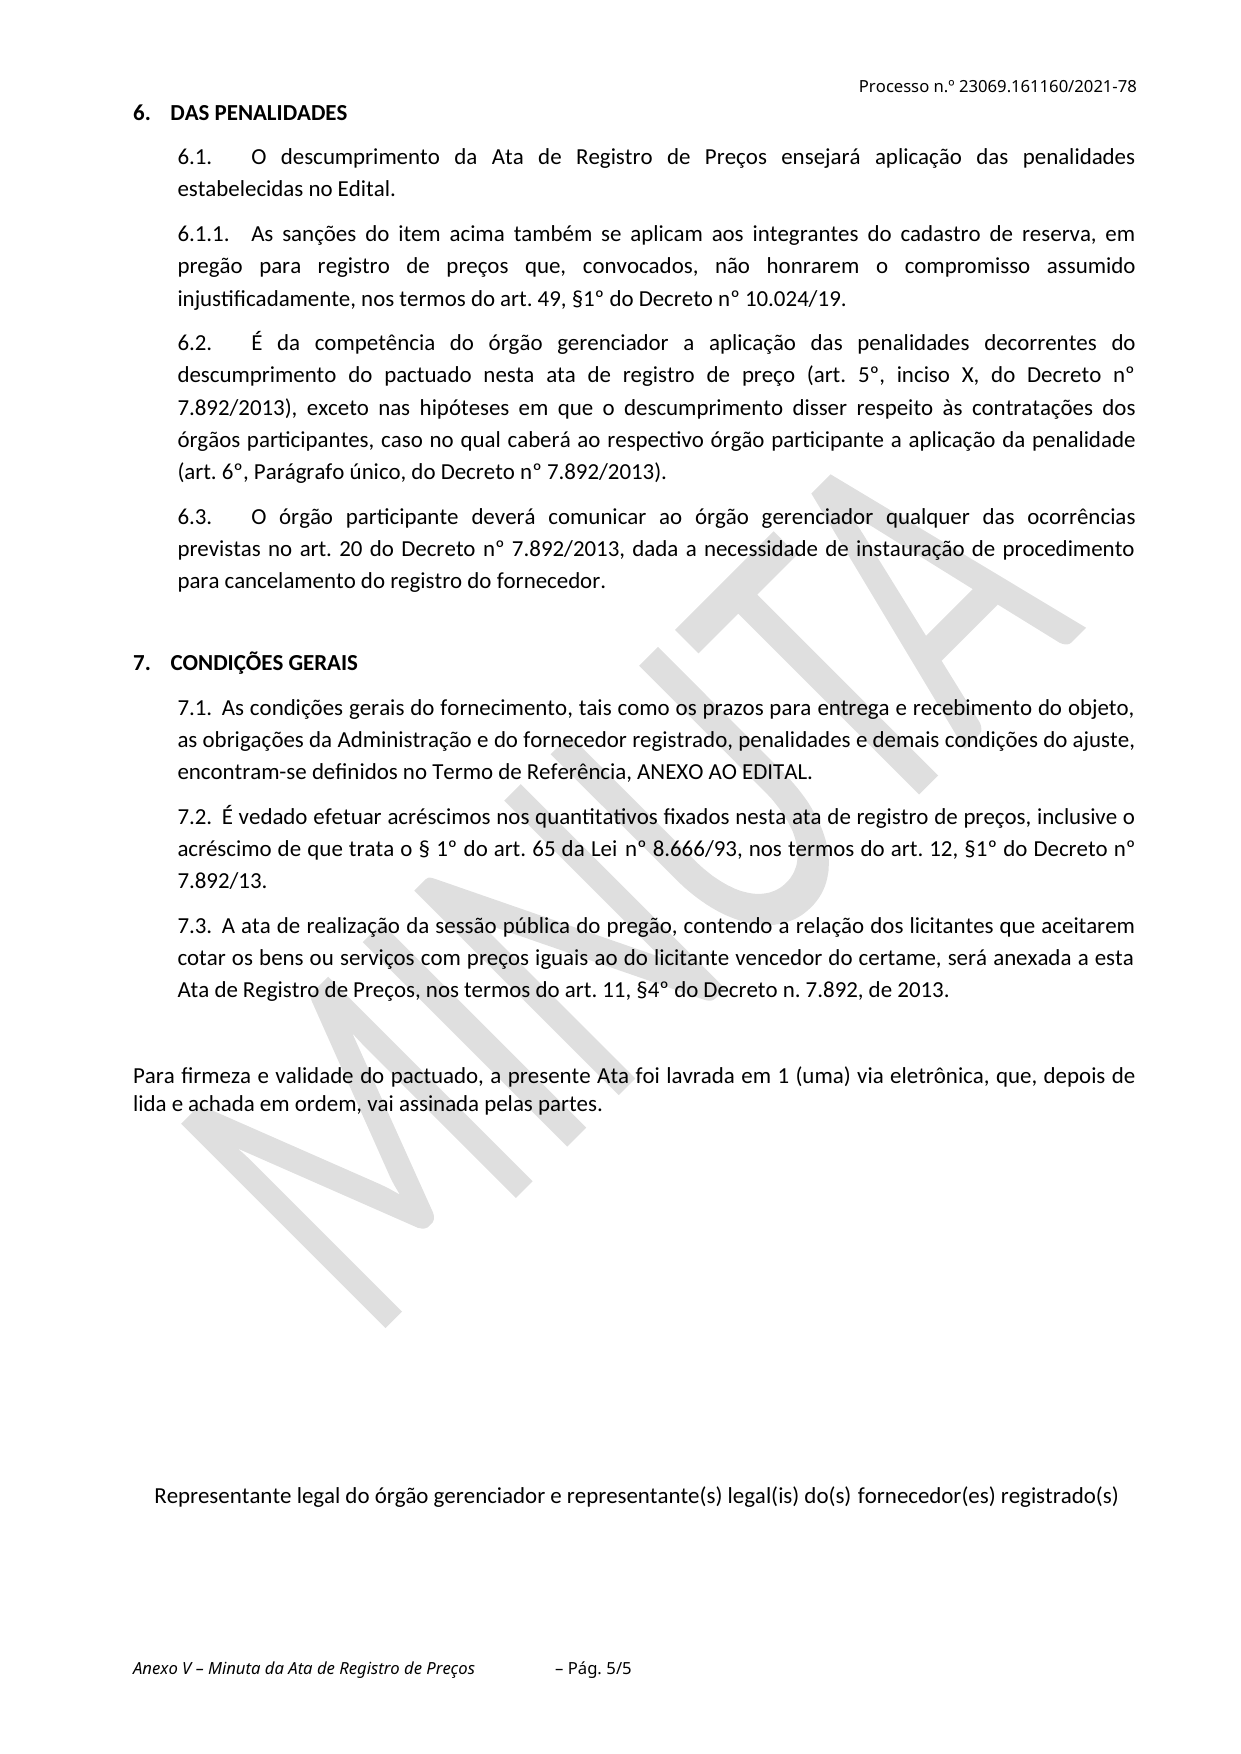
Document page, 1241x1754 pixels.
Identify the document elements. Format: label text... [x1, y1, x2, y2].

list O descumprimento da Ata de Registro de Preços ensejará aplicação das penalidades estabelecidas no Edital. [177, 142, 1137, 203]
list As sanções do item acima também se aplicam aos integrantes do cadastro de reserva, em pregão para registro de preços que, convocados, não honrarem o compromisso assumido injustificadamente, nos termos do art. 49, §1º do Decreto nº 10.024/19. [177, 219, 1137, 312]
list A ata de realização da sessão pública do pregão, contendo a relação dos licitantes que aceitarem cotar os bens ou serviços com preços iguais ao do licitante vencedor do certame, será anexada a esta Ata de Registro de Preços, nos termos do art. 11, §4º do Decreto n. 7.892, de 2013. [177, 911, 1137, 1003]
list DAS PENALIDADES [133, 98, 1137, 126]
list O órgão participante deverá comunicar ao órgão gerenciador qualquer das ocorrências previstas no art. 20 do Decreto nº 7.892/2013, dada a necessidade de instauração de procedimento para cancelamento do registro do fornecedor. [177, 502, 1137, 594]
text Para firmeza e validade do pactuado, a presente Ata foi lavrada em 1 (uma) via eletrônica, que, depois de lida e achada em ordem, vai assinada pelas partes. [133, 1061, 1138, 1117]
list CONDIÇÕES GERAIS [133, 648, 1137, 676]
list As condições gerais do fornecimento, tais como os prazos para entrega e recebimento do objeto, as obrigações da Administração e do fornecedor registrado, penalidades e demais condições do ajuste, encontram-se definidos no Termo de Referência, ANEXO AO EDITAL. [177, 693, 1137, 785]
text Representante legal do órgão gerenciador e representante(s) legal(is) do(s) fornecedor(es) registrado(s) [133, 1481, 1140, 1509]
list É vedado efetuar acréscimos nos quantitativos fixados nesta ata de registro de preços, inclusive o acréscimo de que trata o § 1º do art. 65 da Lei nº 8.666/93, nos termos do art. 12, §1º do Decreto nº 7.892/13. [177, 802, 1137, 894]
list É da competência do órgão gerenciador a aplicação das penalidades decorrentes do descumprimento do pactuado nesta ata de registro de preço (art. 5º, inciso X, do Decreto nº 7.892/2013), exceto nas hipóteses em que o descumprimento disser respeito às contratações dos órgãos participantes, caso no qual caberá ao respectivo órgão participante a aplicação da penalidade (art. 6º, Parágrafo único, do Decreto nº 7.892/2013). [177, 328, 1137, 485]
